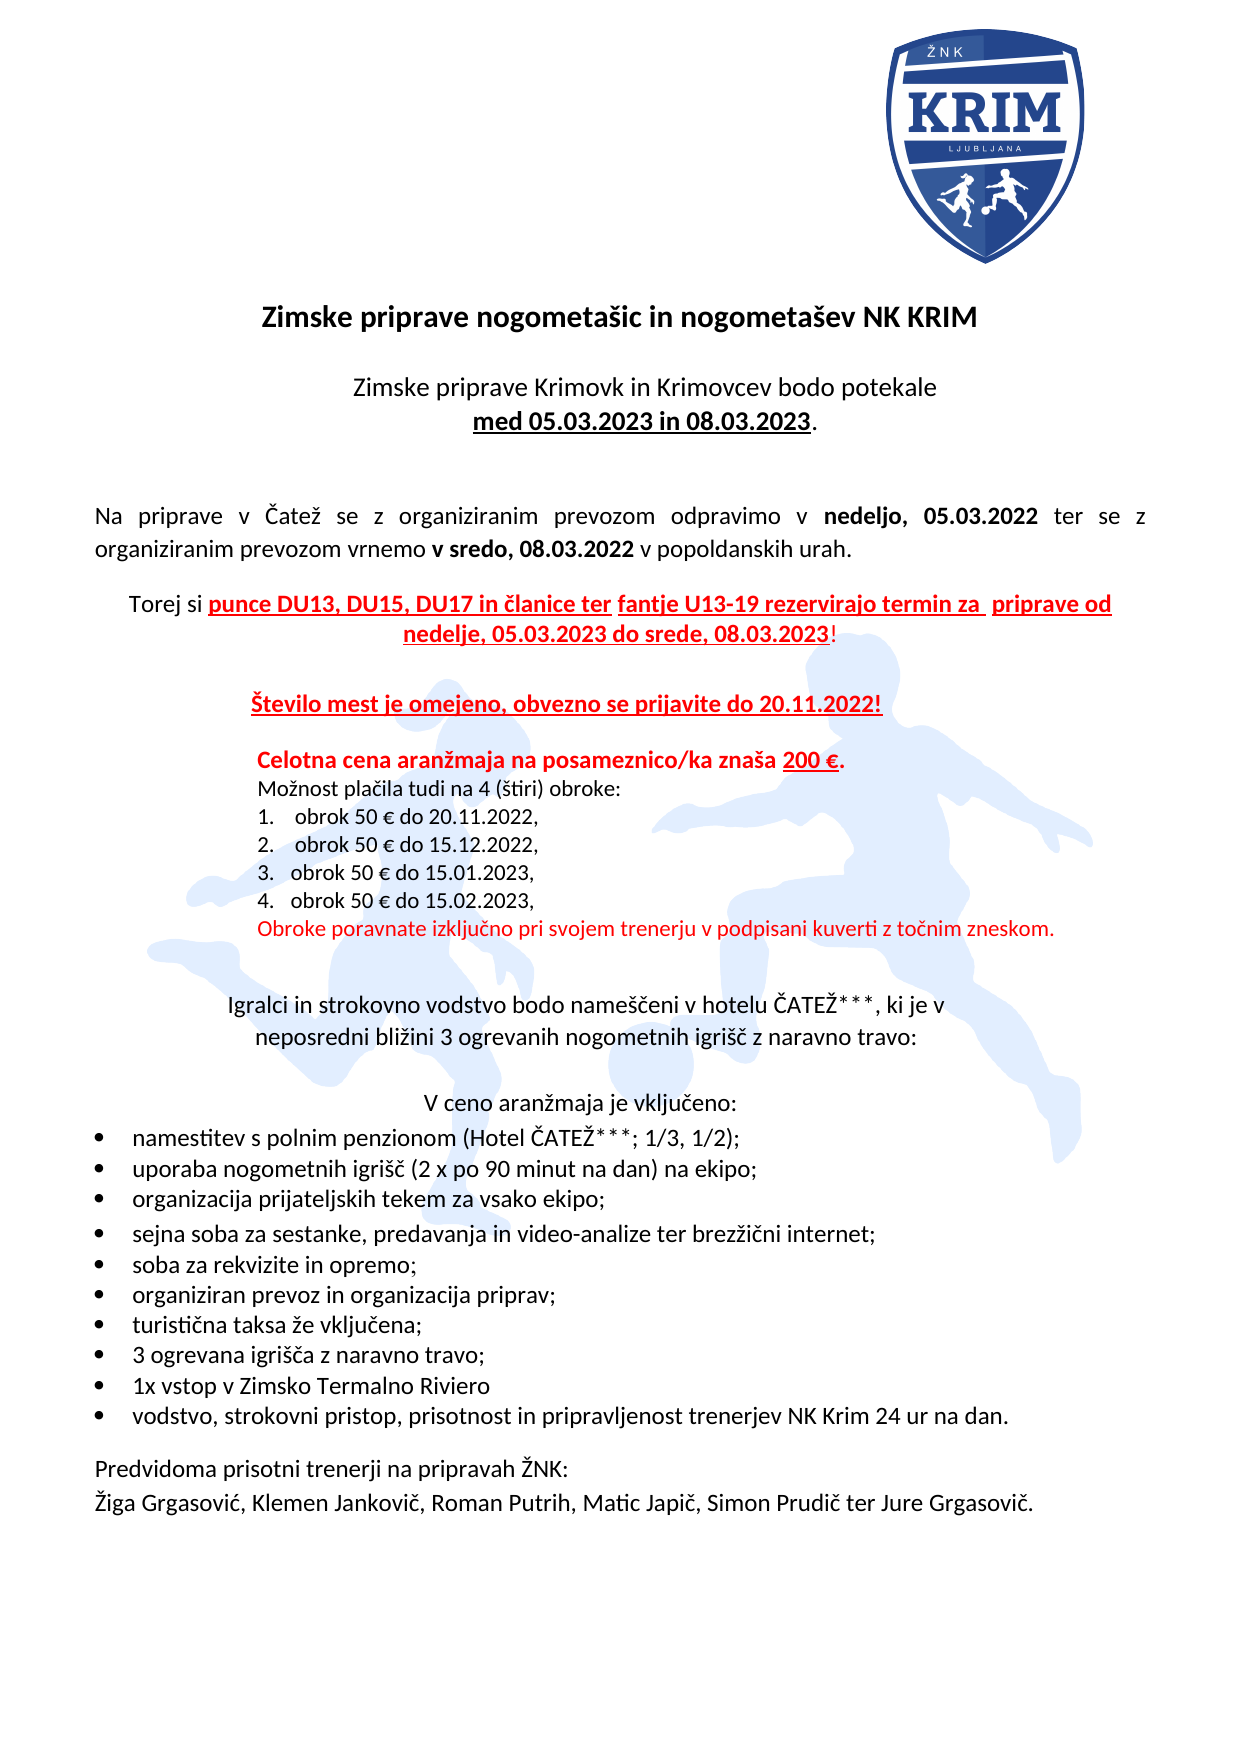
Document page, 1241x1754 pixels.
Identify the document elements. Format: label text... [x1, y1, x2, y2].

picture [886, 29, 1085, 264]
text Možnost plačila tudi na 4 (štiri) obroke: [257, 774, 1146, 802]
text Obroke poravnate izključno pri svojem trenerju v podpisani kuverti z točnim zneskom. [183, 914, 1146, 943]
list vodstvo, strokovni pristop, prisotnost in pripravljenost trenerjev NK Krim 24 ur na dan. [94, 1400, 1146, 1430]
text V ceno aranžmaja je vključeno: [424, 1088, 1146, 1118]
list organiziran prevoz in organizacija priprav; [94, 1279, 1146, 1309]
list uporaba nogometnih igrišč (2 x po 90 minut na dan) na ekipo; [94, 1153, 1146, 1183]
list obrok 50 € do 15.12.2022, [257, 831, 1146, 858]
text 3. obrok 50 € do 15.01.2023, [257, 858, 1146, 887]
list 3 ogrevana igrišča z naravno travo; [94, 1340, 1146, 1370]
text Na priprave v Čatež se z organiziranim prevozom odpravimo v nedeljo, 05.03.2022 ter se z organiziranim prevozom vrnemo v sredo, 08.03.2022 v popoldanskih urah. [94, 500, 1146, 564]
list organizacija prijateljskih tekem za vsako ekipo; [94, 1183, 1146, 1214]
text 4. obrok 50 € do 15.02.2023, [257, 887, 1146, 914]
list sejna soba za sestanke, predavanja in video-analize ter brezžični internet; [94, 1218, 1146, 1249]
text Torej si punce DU13, DU15, DU17 in članice ter fantje U13-19 rezervirajo termin za priprave od nedelje, 05.03.2023 do srede, 08.03.2023! [94, 588, 1146, 648]
text Zimske priprave nogometašic in nogometašev NK KRIM [94, 297, 1146, 335]
text Predvidoma prisotni trenerji na pripravah ŽNK: [94, 1453, 1146, 1483]
text Zimske priprave Krimovk in Krimovcev bodo potekale [144, 371, 1146, 404]
list namestitev s polnim penzionom (Hotel ČATEŽ***; 1/3, 1/2); [94, 1122, 1146, 1153]
text med 05.03.2023 in 08.03.2023. [144, 404, 1146, 437]
text Število mest je omejeno, obvezno se prijavite do 20.11.2022! [251, 688, 1146, 718]
text Celotna cena aranžmaja na posameznico/ka znaša 200 €. [257, 744, 1146, 774]
list obrok 50 € do 20.11.2022, [257, 802, 1146, 831]
list 1x vstop v Zimsko Termalno Riviero [94, 1370, 1146, 1400]
text Igralci in strokovno vodstvo bodo nameščeni v hotelu ČATEŽ***, ki je v neposredni bližini 3 ogrevanih nogometnih igrišč z naravno travo: [168, 989, 1004, 1052]
list soba za rekvizite in opremo [94, 1249, 1146, 1279]
list turistična taksa že vključena; [94, 1309, 1146, 1340]
text Žiga Grgasović, Klemen Jankovič, Roman Putrih, Matic Japič, Simon Prudič ter Jure Grgasovič. [94, 1488, 1146, 1518]
